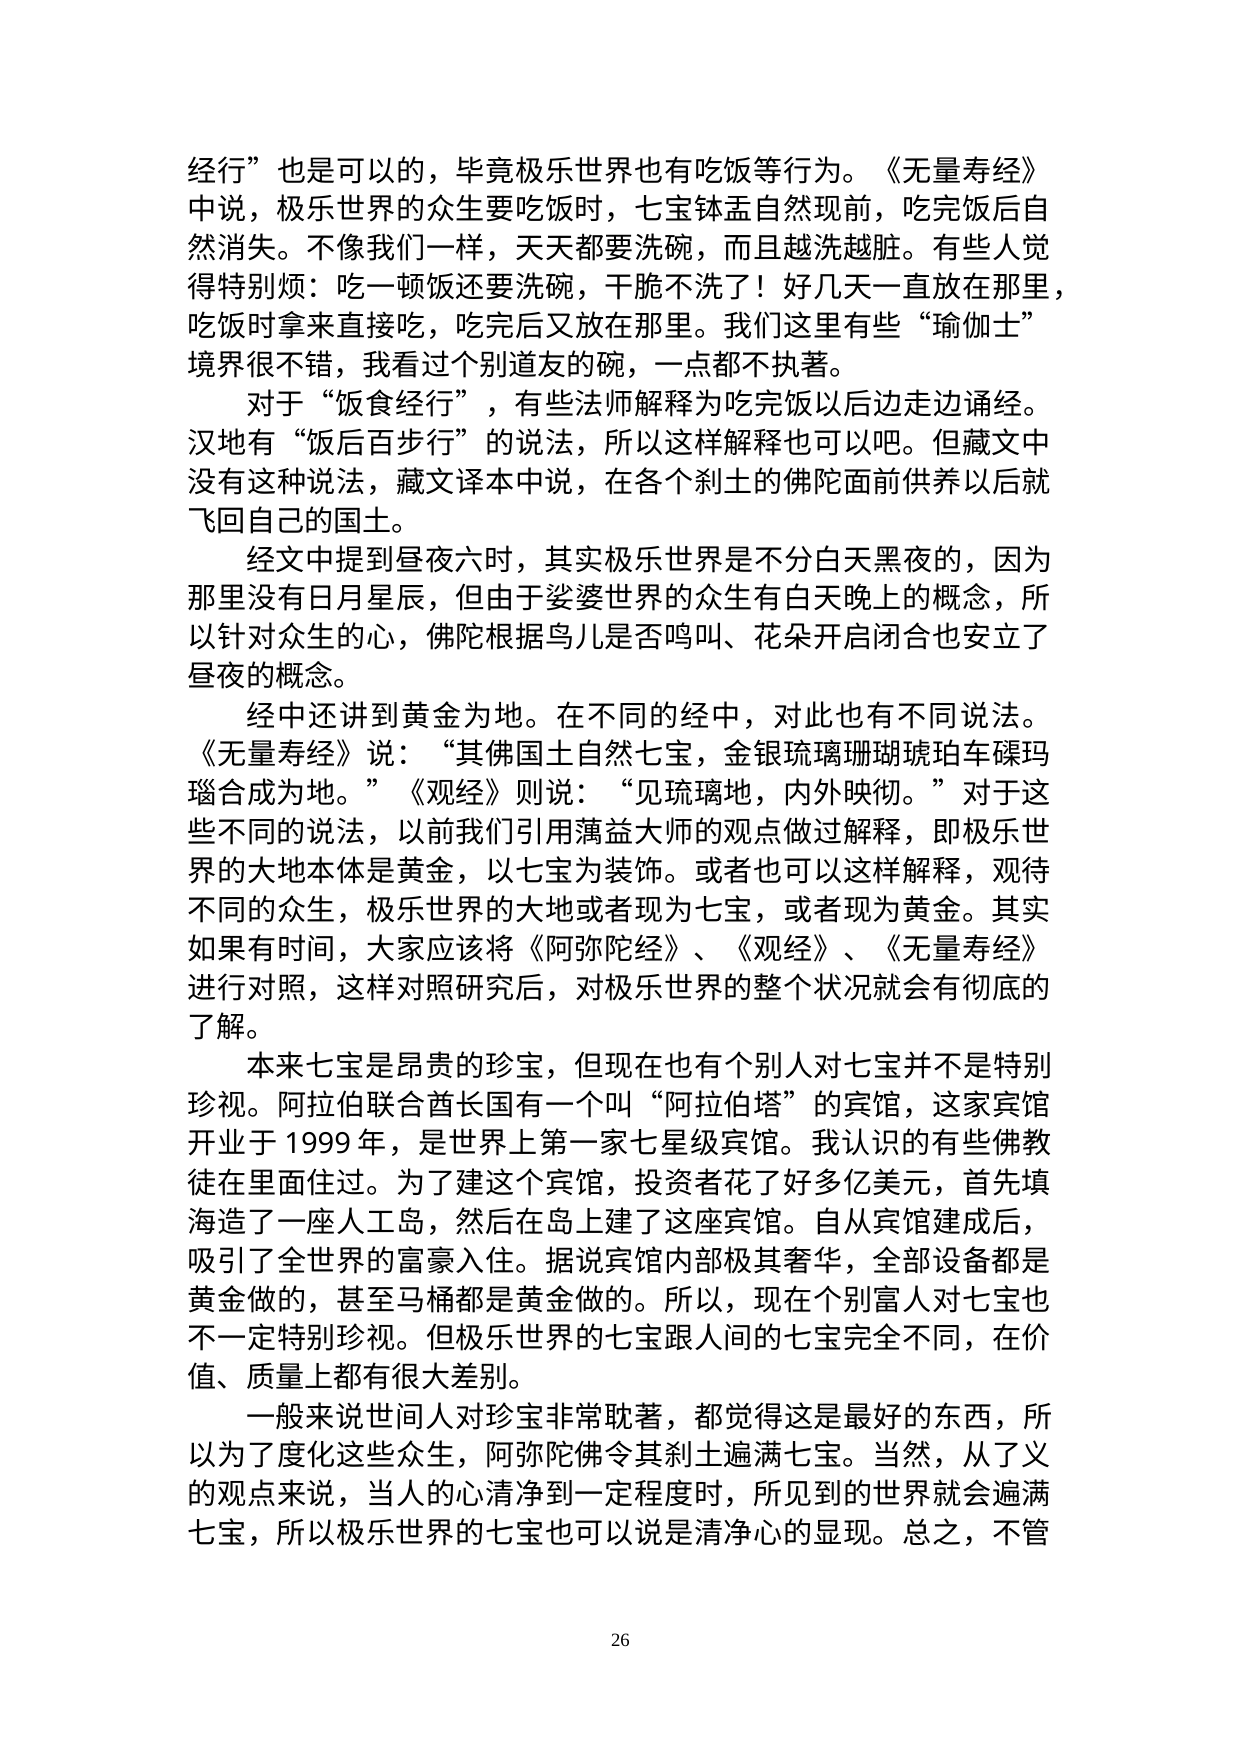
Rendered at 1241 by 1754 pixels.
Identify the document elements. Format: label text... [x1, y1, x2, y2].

text 本来七宝是昂贵的珍宝，但现在也有个别人对七宝并不是特别珍视。阿拉伯联合酋长国有一个叫“阿拉伯塔”的宾馆，这家宾馆开业于1999年，是世界上第一家七星级宾馆。我认识的有些佛教徒在里面住过。为了建这个宾馆，投资者花了好多亿美元，首先填海造了一座人工岛，然后在岛上建了这座宾馆。自从宾馆建成后，吸引了全世界的富豪入住。据说宾馆内部极其奢华，全部设备都是黄金做的，甚至马桶都是黄金做的。所以，现在个别富人对七宝也不一定特别珍视。但极乐世界的七宝跟人间的七宝完全不同，在价值、质量上都有很大差别。 [187, 1046, 1053, 1396]
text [187, 1396, 1053, 1552]
text 经中还讲到黄金为地。在不同的经中，对此也有不同说法。《无量寿经》说：“其佛国土自然七宝，金银琉璃珊瑚琥珀车磲玛瑙合成为地。”《观经》则说：“见琉璃地，内外映彻。”对于这些不同的说法，以前我们引用蕅益大师的观点做过解释，即极乐世界的大地本体是黄金，以七宝为装饰。或者也可以这样解释，观待不同的众生，极乐世界的大地或者现为七宝，或者现为黄金。其实如果有时间，大家应该将《阿弥陀经》、《观经》、《无量寿经》进行对照，这样对照研究后，对极乐世界的整个状况就会有彻底的了解。 [187, 695, 1053, 1046]
text 经文中提到昼夜六时，其实极乐世界是不分白天黑夜的，因为那里没有日月星辰，但由于娑婆世界的众生有白天晚上的概念，所以针对众生的心，佛陀根据鸟儿是否鸣叫、花朵开启闭合也安立了昼夜的概念。 [187, 539, 1053, 695]
text 对于“饭食经行”，有些法师解释为吃完饭以后边走边诵经。汉地有“饭后百步行”的说法，所以这样解释也可以吧。但藏文中没有这种说法，藏文译本中说，在各个刹土的佛陀面前供养以后就飞回自己的国土。 [187, 384, 1053, 539]
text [187, 150, 1053, 384]
